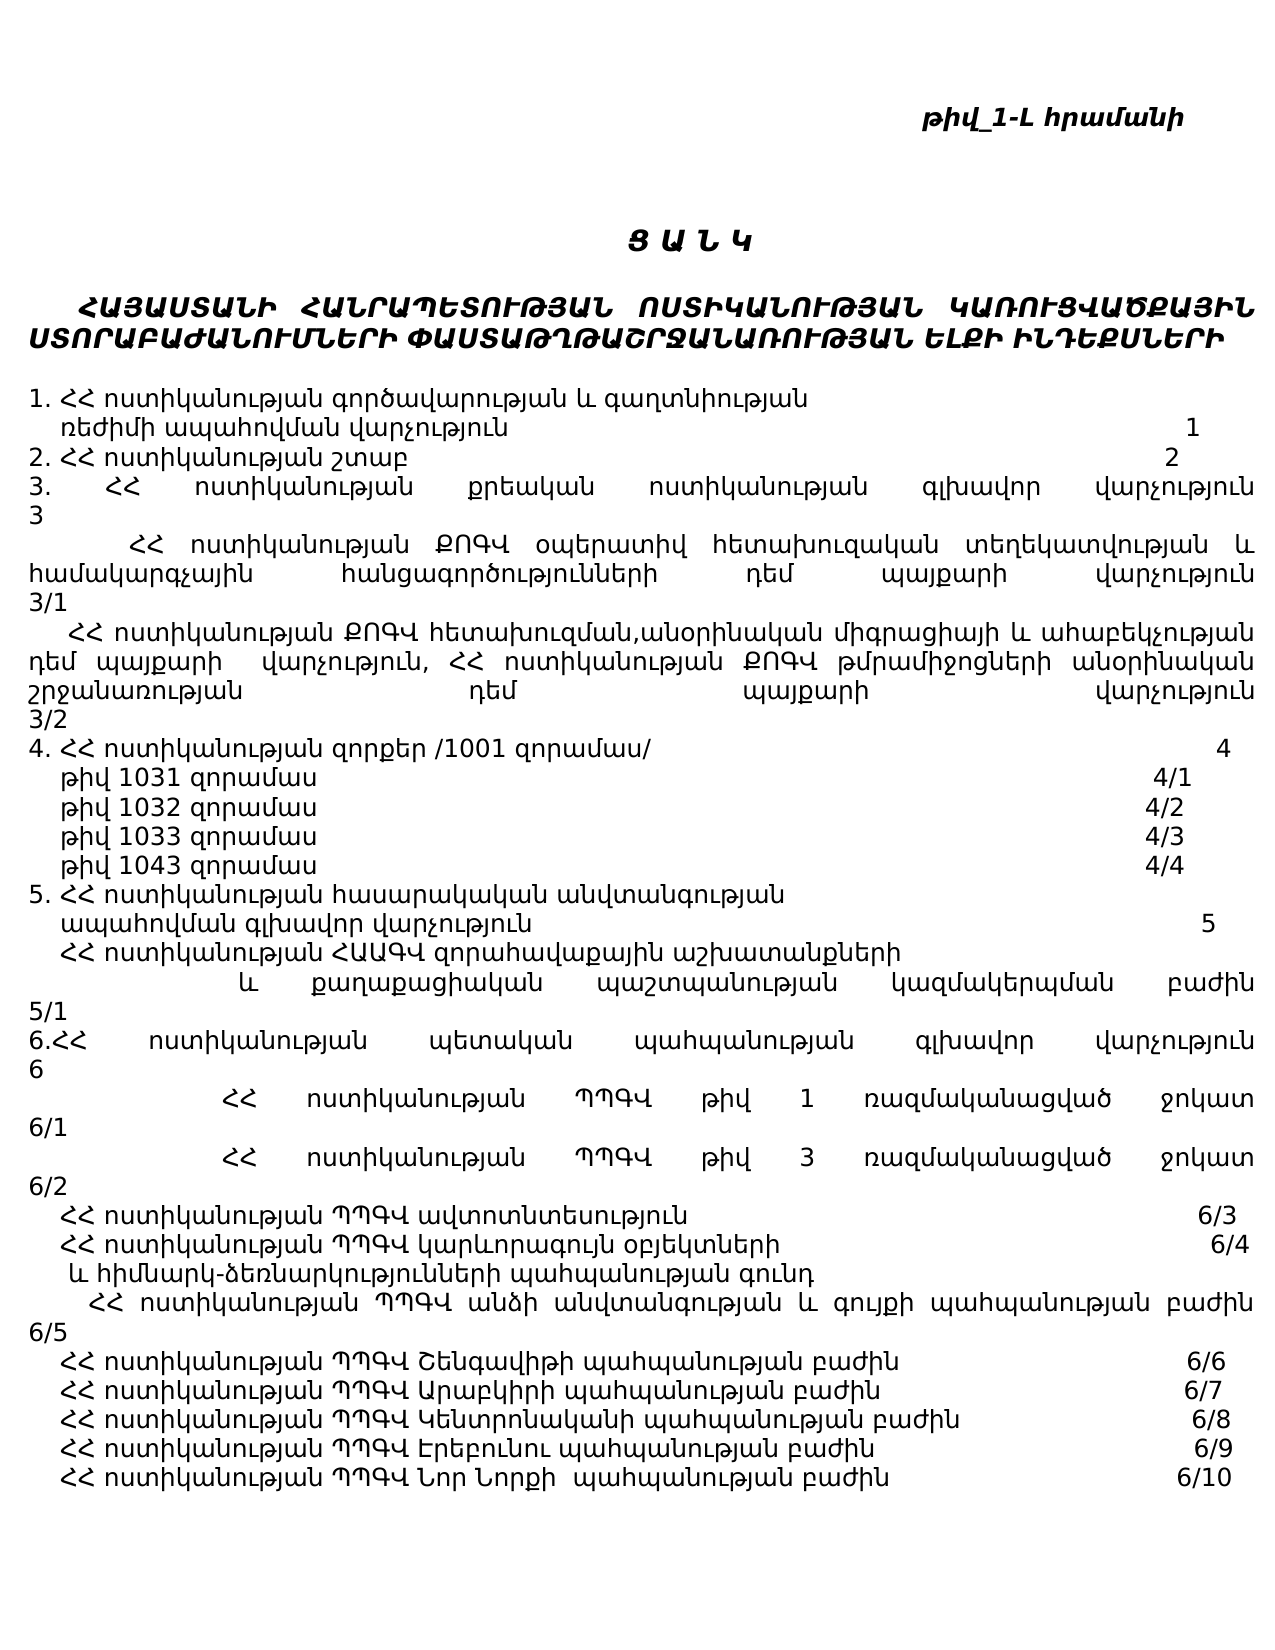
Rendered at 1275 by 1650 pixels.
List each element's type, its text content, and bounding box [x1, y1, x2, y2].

text թիվ 1033 զորամաս 4/3 [28, 822, 1256, 851]
text 2. ՀՀ ոստիկանության շտաբ 2 [28, 443, 1256, 472]
text թիվ 1043 զորամաս 4/4 [28, 851, 1256, 880]
text Ց Ա Ն Կ [28, 224, 1256, 258]
text ՀՀ ոստիկանության ՊՊԳՎ Էրեբունու պահպանության բաժին 6/9 [28, 1434, 1256, 1463]
text թիվ 1031 զորամաս 4/1 [28, 763, 1256, 793]
text ՀՀ ոստիկանության ՔՈԳՎ հետախուզման,անօրինական միգրացիայի և ահաբեկչության դեմ պայքարի վարչություն, ՀՀ ոստիկանության ՔՈԳՎ թմրամիջոցների անօրինական շրջանառության դեմ պայքարի վարչություն 3/2 [28, 618, 1256, 734]
text ՀՀ ոստիկանության ՔՈԳՎ օպերատիվ հետախուզական տեղեկատվության և համակարգչային հանցագործությունների դեմ պայքարի վարչություն 3/1 [28, 530, 1256, 618]
text թիվ_1-Լ հրամանի [28, 103, 1256, 132]
text ՀՀ ոստիկանության ՊՊԳՎ Շենգավիթի պահպանության բաժին 6/6 [28, 1347, 1256, 1376]
text ՀՀ ոստիկանության ՊՊԳՎ ավտոտնտեսություն 6/3 [28, 1201, 1256, 1230]
text ՀՀ ոստիկանության ՊՊԳՎ թիվ 1 ռազմականացված ջոկատ 6/1 [28, 1084, 1256, 1143]
text 1. ՀՀ ոստիկանության գործավարության և գաղտնիության [28, 384, 1256, 413]
text և հիմնարկ-ձեռնարկությունների պահպանության գունդ [28, 1259, 1256, 1288]
text թիվ 1032 զորամաս 4/2 [28, 793, 1256, 822]
text ապահովման գլխավոր վարչություն 5 [28, 909, 1256, 938]
text և քաղաքացիական պաշտպանության կազմակերպման բաժին 5/1 [28, 968, 1256, 1026]
text ՀՀ ոստիկանության ՊՊԳՎ կարևորագույն օբյեկտների 6/4 [28, 1230, 1256, 1259]
text ՀՀ ոստիկանության ՀԱԱԳՎ զորահավաքային աշխատանքների [28, 938, 1256, 968]
text ՀՀ ոստիկանության ՊՊԳՎ Նոր Նորքի պահպանության բաժին 6/10 [28, 1463, 1256, 1493]
text ՀՀ ոստիկանության ՊՊԳՎ անձի անվտանգության և գույքի պահպանության բաժին 6/5 [28, 1288, 1256, 1347]
text ՀՀ ոստիկանության ՊՊԳՎ Կենտրոնականի պահպանության բաժին 6/8 [28, 1405, 1256, 1434]
text 5. ՀՀ ոստիկանության հասարակական անվտանգության [28, 880, 1256, 909]
text 4. ՀՀ ոստիկանության զորքեր /1001 զորամաս/ 4 [28, 734, 1256, 763]
text 3. ՀՀ ոստիկանության քրեական ոստիկանության գլխավոր վարչություն 3 [28, 472, 1256, 530]
text ռեժիմի ապահովման վարչություն 1 [28, 413, 1256, 443]
text ՀՀ ոստիկանության ՊՊԳՎ թիվ 3 ռազմականացված ջոկատ 6/2 [28, 1143, 1256, 1201]
text ՀԱՅԱՍՏԱՆԻ ՀԱՆՐԱՊԵՏՈՒԹՅԱՆ ՈՍՏԻԿԱՆՈՒԹՅԱՆ ԿԱՌՈՒՑՎԱԾՔԱՅԻՆ ՍՏՈՐԱԲԱԺԱՆՈՒՄՆԵՐԻ ՓԱՍՏԱԹՂԹԱՇՐՋԱՆԱՌՈՒԹՅԱՆ ԵԼՔԻ ԻՆԴԵՔՍՆԵՐԻ [28, 292, 1256, 355]
text ՀՀ ոստիկանության ՊՊԳՎ Արաբկիրի պահպանության բաժին 6/7 [28, 1376, 1256, 1405]
text 6.ՀՀ ոստիկանության պետական պահպանության գլխավոր վարչություն 6 [28, 1026, 1256, 1084]
